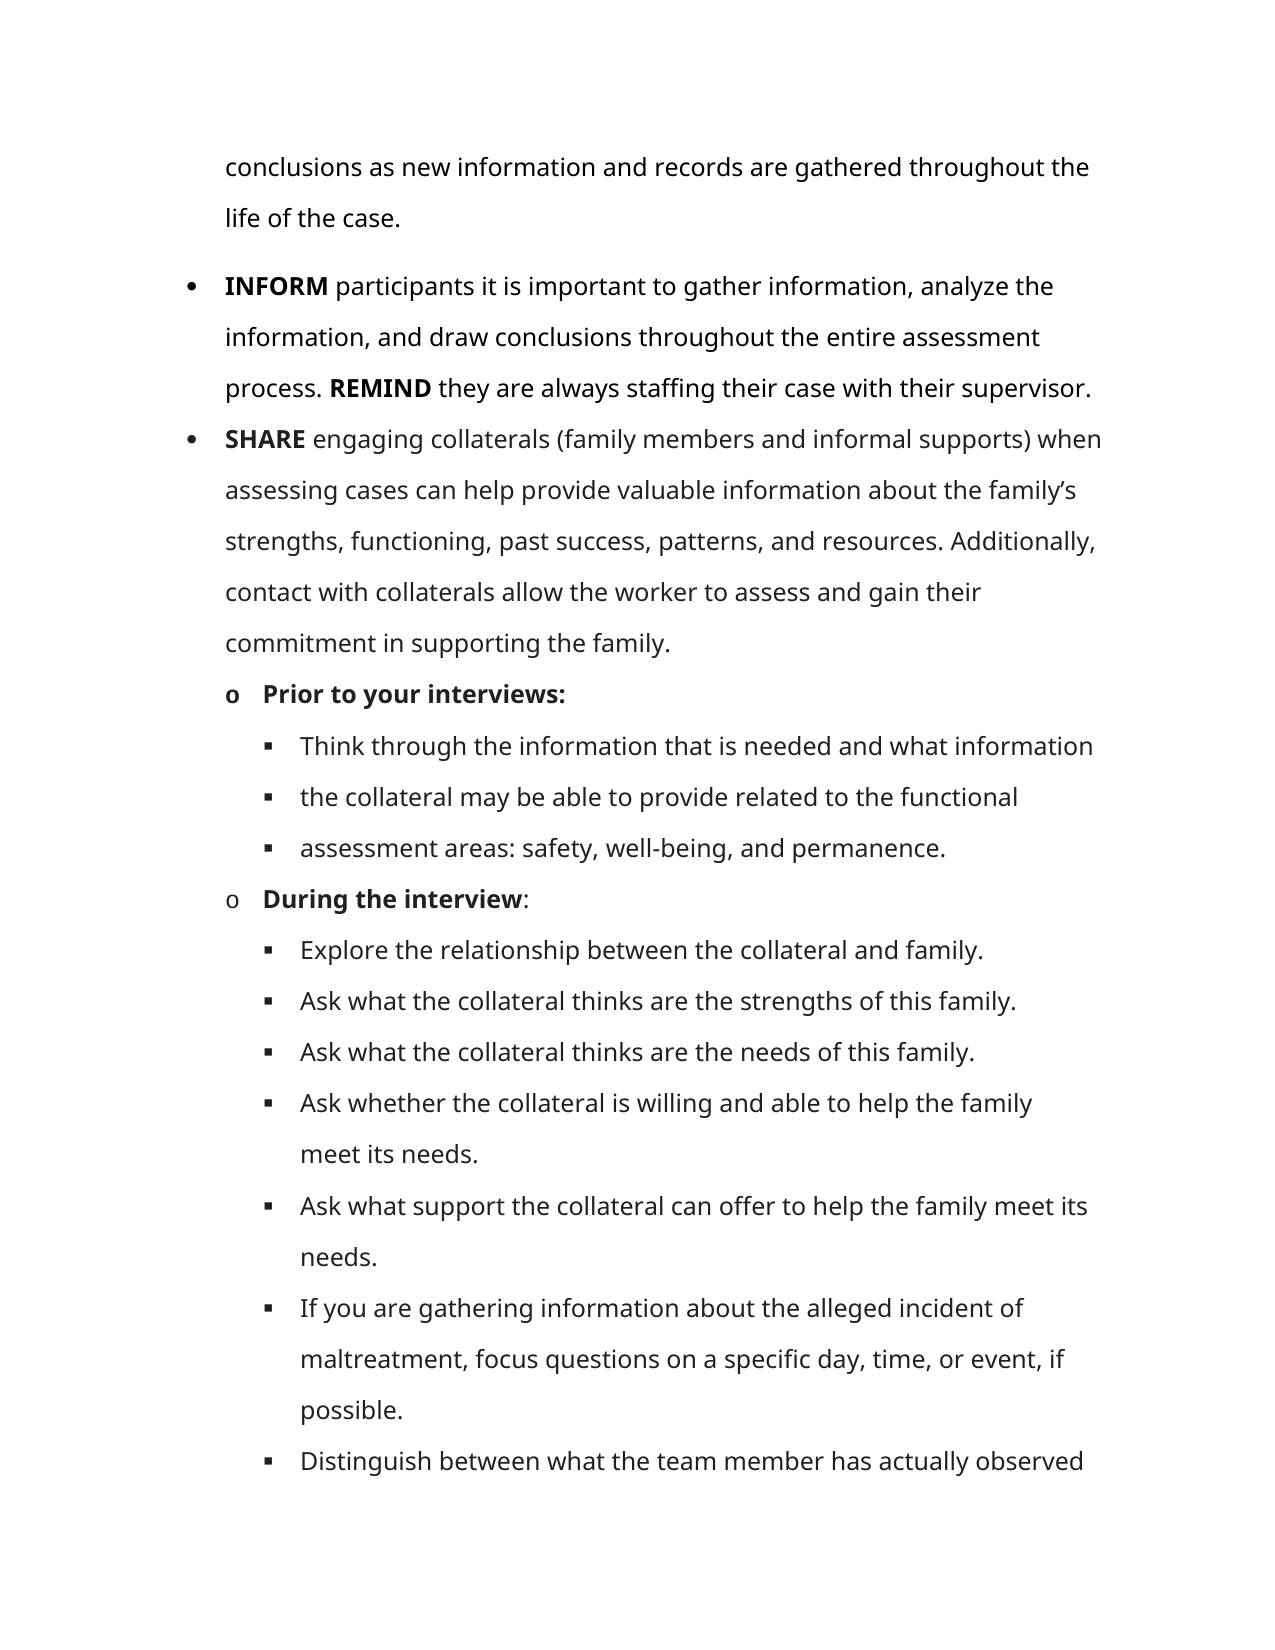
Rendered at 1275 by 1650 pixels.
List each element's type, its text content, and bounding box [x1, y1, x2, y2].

list If you are gathering information about the alleged incident of [262, 1290, 1125, 1324]
list assessment areas: safety, well-being, and permanence. [262, 831, 1125, 864]
list Explore the relationship between the collateral and family. [262, 933, 1125, 967]
text needs. [262, 1239, 1125, 1273]
list Ask what support the collateral can offer to help the family meet its [262, 1188, 1125, 1222]
list During the interview: [225, 882, 1125, 916]
text possible. [262, 1392, 1125, 1426]
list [187, 150, 1125, 235]
list Think through the information that is needed and what information [262, 728, 1125, 762]
list the collateral may be able to provide related to the functional [262, 779, 1125, 813]
list INFORM participants it is important to gather information, analyze the information, and draw conclusions throughout the entire assessment process. REMIND they are always staffing their case with their supervisor. [187, 269, 1125, 405]
list Prior to your interviews: [225, 677, 1125, 711]
list Distinguish between what the team member has actually observed [262, 1443, 1125, 1477]
list SHARE engaging collaterals (family members and informal supports) when assessing cases can help provide valuable information about the family’s strengths, functioning, past success, patterns, and resources. Additionally, contact with collaterals allow the worker to assess and gain their commitment in supporting the family. [187, 422, 1125, 660]
text maltreatment, focus questions on a specific day, time, or event, if [262, 1341, 1125, 1375]
list Ask what the collateral thinks are the strengths of this family. [262, 984, 1125, 1018]
list Ask what the collateral thinks are the needs of this family. [262, 1035, 1125, 1069]
list Ask whether the collateral is willing and able to help the family [262, 1086, 1125, 1120]
text meet its needs. [262, 1137, 1125, 1171]
